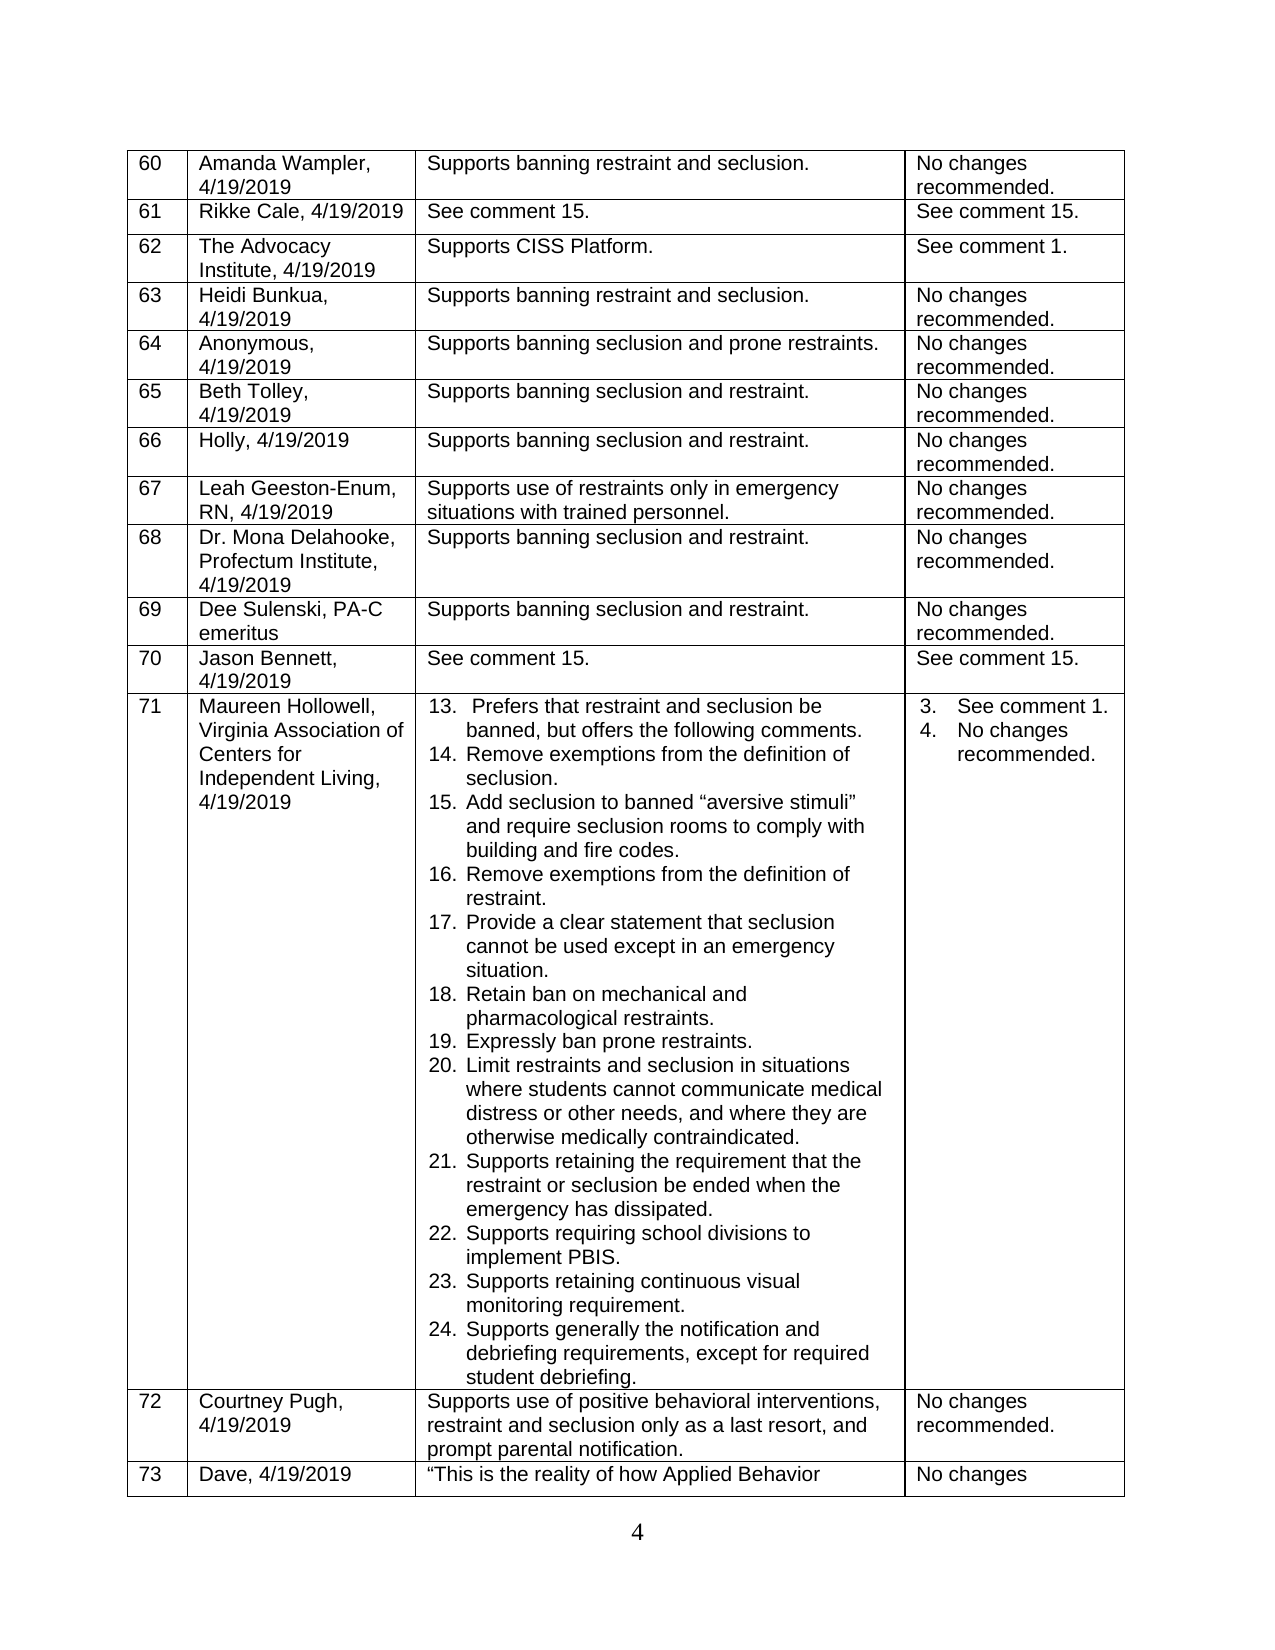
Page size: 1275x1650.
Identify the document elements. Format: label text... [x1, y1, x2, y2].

table_cell Supports banning seclusion and prone restraints. [416, 331, 904, 379]
table_cell Supports CISS Platform. [416, 235, 904, 282]
table_cell Supports use of restraints only in emergency situations with trained personnel. [416, 477, 904, 524]
table_cell No changes recommended. [906, 525, 1124, 596]
table_cell 73 [128, 1462, 187, 1496]
table_cell No changes recommended. [906, 428, 1124, 476]
table_cell Supports banning seclusion and restraint. [416, 525, 904, 596]
table_cell See comment 15. [906, 646, 1124, 693]
table_cell Dee Sulenski, PA-C emeritus [188, 598, 415, 645]
table_cell Dr. Mona Delahooke, Profectum Institute, 4/19/2019 [188, 525, 415, 596]
table_cell See comment 15. [906, 200, 1124, 233]
table_cell Courtney Pugh, 4/19/2019 [188, 1390, 415, 1461]
table_cell 69 [128, 598, 187, 645]
table_cell No changes recommended. [906, 598, 1124, 645]
table_cell See comment 15. [416, 646, 904, 693]
table_cell Supports banning seclusion and restraint. [416, 380, 904, 427]
table_cell Rikke Cale, 4/19/2019 [188, 200, 415, 233]
table_cell Supports use of positive behavioral interventions, restraint and seclusion only as a last resort, and prompt parental notification. [416, 1390, 904, 1461]
table_cell 67 [128, 477, 187, 524]
table_cell See comment 1. [906, 235, 1124, 282]
table_cell Beth Tolley, 4/19/2019 [188, 380, 415, 427]
table_cell See comment 1. No changes recommended. [906, 694, 1124, 1389]
table_cell 71 [128, 694, 187, 1389]
table_cell 72 [128, 1390, 187, 1461]
table_cell 61 [128, 200, 187, 233]
table_cell Maureen Hollowell, Virginia Association of Centers for Independent Living, 4/19/2019 [188, 694, 415, 1389]
table_cell The Advocacy Institute, 4/19/2019 [188, 235, 415, 282]
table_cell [906, 1462, 1124, 1496]
table_cell No changes recommended. [906, 331, 1124, 379]
table_cell Jason Bennett, 4/19/2019 [188, 646, 415, 693]
table_cell 66 [128, 428, 187, 476]
table_cell See comment 15. [416, 200, 904, 233]
table_cell 60 [128, 151, 187, 198]
table_cell Holly, 4/19/2019 [188, 428, 415, 476]
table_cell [416, 151, 904, 198]
table_cell 65 [128, 380, 187, 427]
table_cell Supports banning seclusion and restraint. [416, 598, 904, 645]
table_cell No changes recommended. [906, 283, 1124, 330]
table_cell No changes recommended. [906, 380, 1124, 427]
table_cell Anonymous, 4/19/2019 [188, 331, 415, 379]
table_cell Supports banning restraint and seclusion. [416, 283, 904, 330]
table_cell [906, 151, 1124, 198]
table_cell No changes recommended. [906, 477, 1124, 524]
table_cell Supports banning seclusion and restraint. [416, 428, 904, 476]
table_cell Amanda Wampler, 4/19/2019 [188, 151, 415, 198]
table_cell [416, 1462, 904, 1496]
table_cell 63 [128, 283, 187, 330]
table_cell 64 [128, 331, 187, 379]
table_cell Dave, 4/19/2019 [188, 1462, 415, 1496]
table_cell Prefers that restraint and seclusion be banned, but offers the following comments. Remove exemptions from the definition of seclusion. Add seclusion to banned “aversive stimuli” and require seclusion rooms to comply with building and fire codes. Remove exemptions from the definition of restraint. Provide a clear statement that seclusion cannot be used except in an emergency situation. Retain ban on mechanical and pharmacological restraints. Expressly ban prone restraints. Limit restraints and seclusion in situations where students cannot communicate medical distress or other needs, and where they are otherwise medically contraindicated. Supports retaining the requirement that the restraint or seclusion be ended when the emergency has dissipated. Supports requiring school divisions to implement PBIS. Supports retaining continuous visual monitoring requirement. Supports generally the notification and debriefing requirements, except for required student debriefing. [416, 694, 904, 1389]
table_cell 68 [128, 525, 187, 596]
table_cell Leah Geeston-Enum, RN, 4/19/2019 [188, 477, 415, 524]
table_cell 70 [128, 646, 187, 693]
table_cell No changes recommended. [906, 1390, 1124, 1461]
table_cell 62 [128, 235, 187, 282]
table_cell Heidi Bunkua, 4/19/2019 [188, 283, 415, 330]
